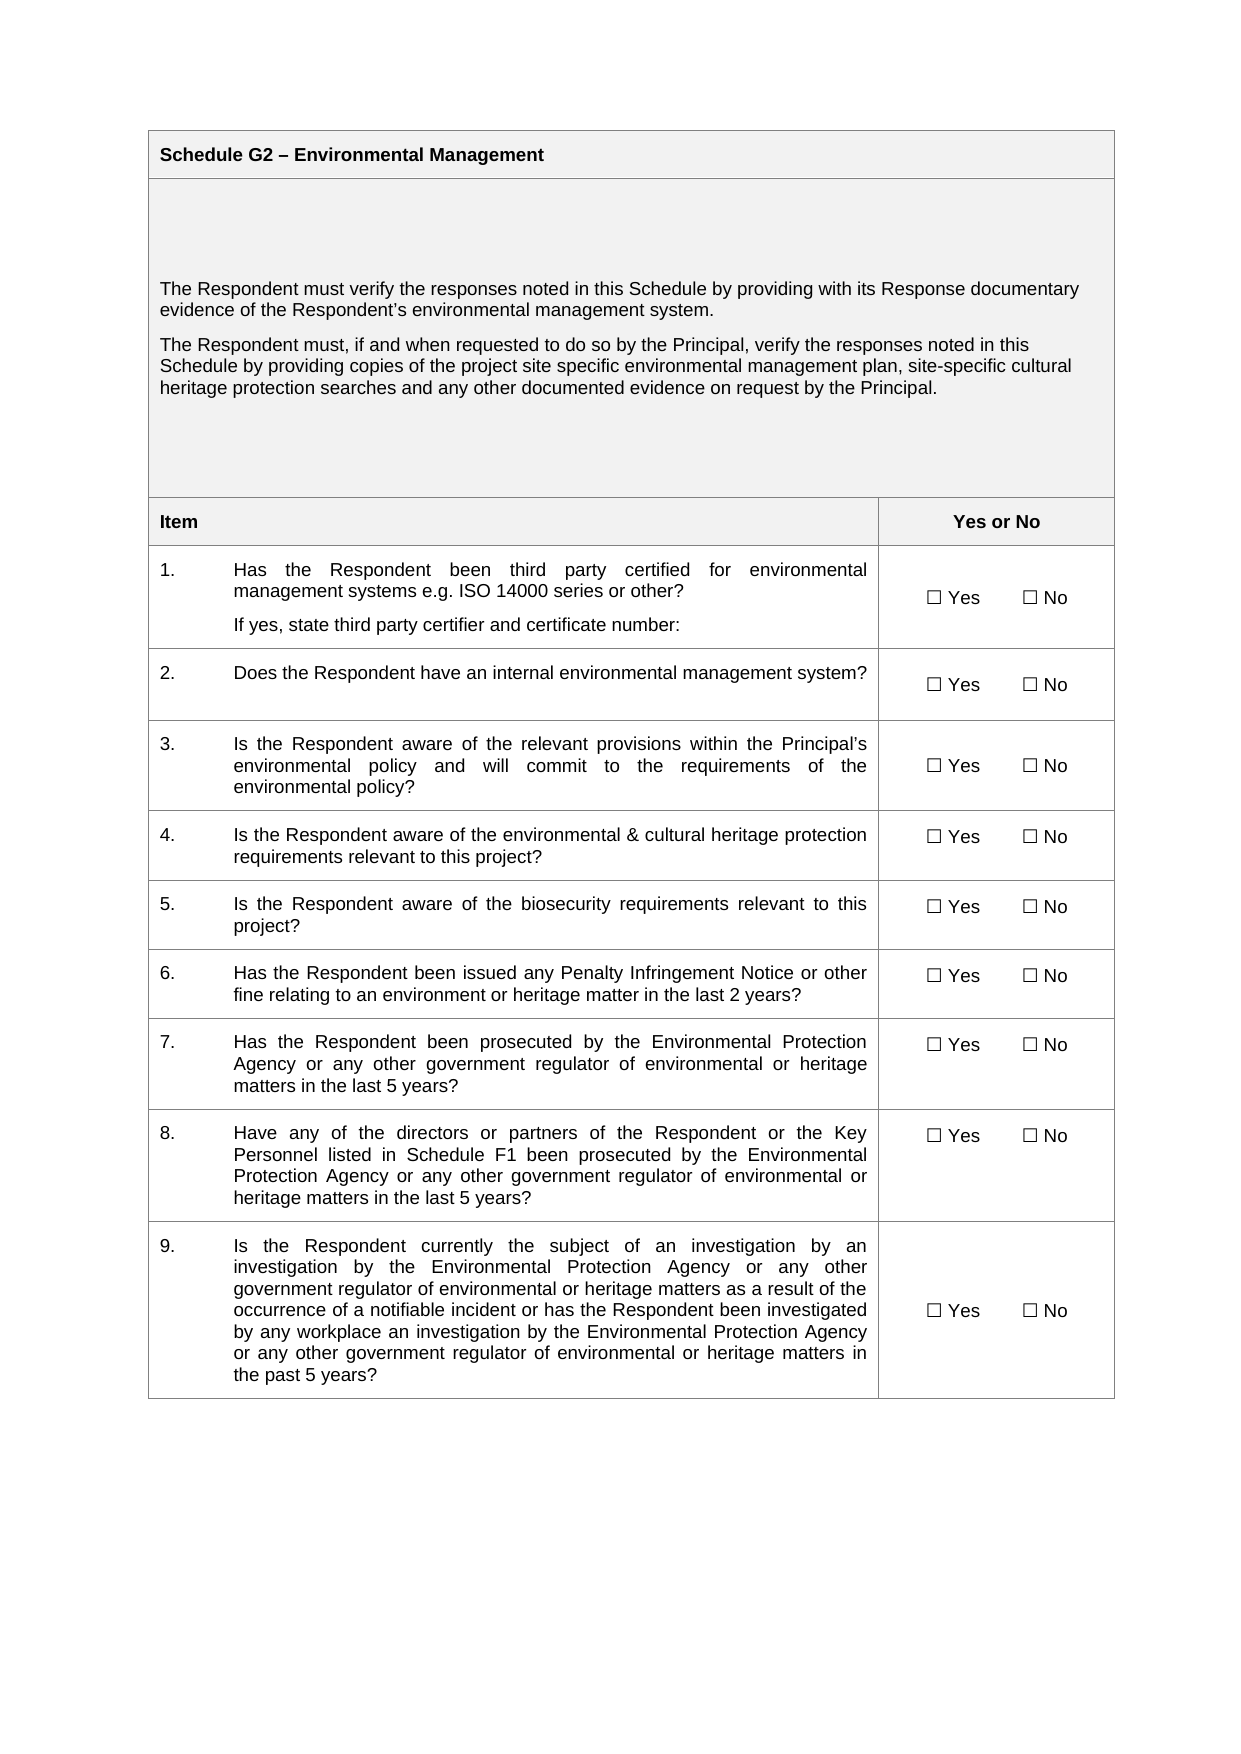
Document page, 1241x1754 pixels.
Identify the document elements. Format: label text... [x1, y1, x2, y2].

table_cell Yes No [879, 721, 1114, 810]
table_cell Is the Respondent aware of the relevant provisions within the Principal’s environmental policy and will commit to the requirements of the environmental policy? [149, 721, 878, 810]
table_cell Does the Respondent have an internal environmental management system? [149, 649, 878, 719]
table_cell Is the Respondent aware of the biosecurity requirements relevant to this project? [149, 881, 878, 949]
table_cell Yes or No [879, 498, 1114, 545]
table_header Schedule G2 – Environmental Management [149, 131, 1114, 177]
table_cell Is the Respondent currently the subject of an investigation by an investigation by the Environmental Protection Agency or any other government regulator of environmental or heritage matters as a result of the occurrence of a notifiable incident or has the Respondent been investigated by any workplace an investigation by the Environmental Protection Agency or any other government regulator of environmental or heritage matters in the past 5 years? [149, 1222, 878, 1398]
table_cell Yes No [879, 1222, 1114, 1398]
table_cell Has the Respondent been issued any Penalty Infringement Notice or other fine relating to an environment or heritage matter in the last 2 years? [149, 950, 878, 1018]
table_cell Yes No [879, 950, 1114, 1018]
table_cell Have any of the directors or partners of the Respondent or the Key Personnel listed in Schedule F1 been prosecuted by the Environmental Protection Agency or any other government regulator of environmental or heritage matters in the last 5 years? [149, 1110, 878, 1221]
table_cell The Respondent must verify the responses noted in this Schedule by providing with its Response documentary evidence of the Respondent’s environmental management system. The Respondent must, if and when requested to do so by the Principal, verify the responses noted in this Schedule by providing copies of the project site specific environmental management plan, site-specific cultural heritage protection searches and any other documented evidence on request by the Principal. [149, 179, 1114, 497]
table_cell Yes No [879, 881, 1114, 949]
table_cell Yes No [879, 1110, 1114, 1221]
table_cell Item [149, 498, 878, 545]
table_cell Is the Respondent aware of the environmental & cultural heritage protection requirements relevant to this project? [149, 811, 878, 879]
table_cell Has the Respondent been prosecuted by the Environmental Protection Agency or any other government regulator of environmental or heritage matters in the last 5 years? [149, 1019, 878, 1108]
table_cell Yes No [879, 546, 1114, 648]
table_cell Yes No [879, 649, 1114, 719]
table_cell Yes No [879, 1019, 1114, 1108]
table_cell Has the Respondent been third party certified for environmental management systems e.g. ISO 14000 series or other? If yes, state third party certifier and certificate number: [149, 546, 878, 648]
table_cell Yes No [879, 811, 1114, 879]
